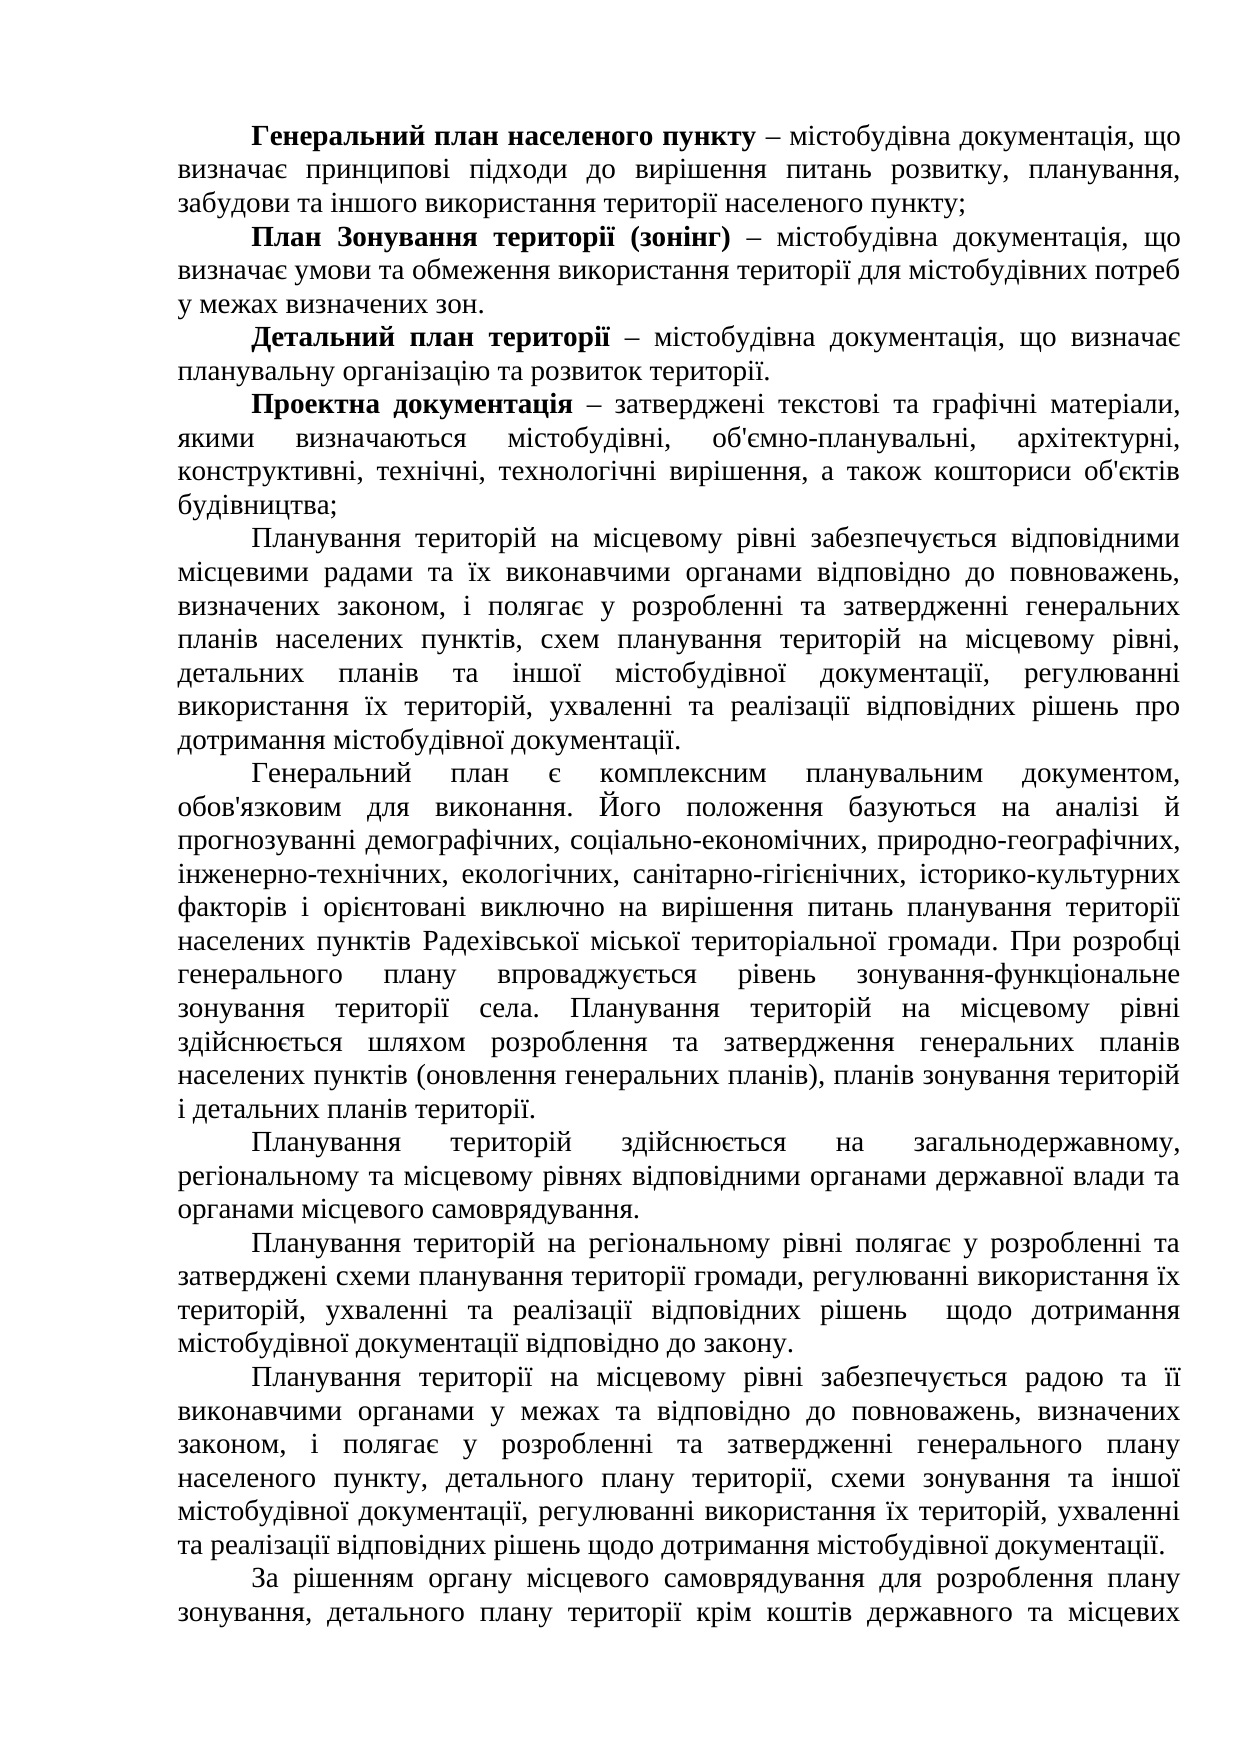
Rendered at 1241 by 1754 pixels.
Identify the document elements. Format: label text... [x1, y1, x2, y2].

text Проектна документація – затверджені текстові та графічні матеріали, якими визначаються містобудівні, об'ємно-планувальні, архітектурні, конструктивні, технічні, технологічні вирішення, а також кошториси об'єктів будівництва; [177, 386, 1181, 521]
text План Зонування території (зонінг) – містобудівна документація, що визначає умови та обмеження використання території для містобудівних потреб у межах визначених зон. [177, 219, 1181, 319]
text Планування територій на регіональному рівні полягає у розробленні та затверджені схеми планування території громади, регулюванні використання їх територій, ухваленні та реалізації відповідних рішень щодо дотримання містобудівної документації відповідно до закону. [177, 1225, 1181, 1359]
text Генеральний план є комплексним планувальним документом, обов'язковим для виконання. Його положення базуються на аналізі й прогнозуванні демографічних, соціально-економічних, природно-географічних, інженерно-технічних, екологічних, санітарно-гігієнічних, історико-культурних факторів і орієнтовані виключно на вирішення питань планування території населених пунктів Радехівської міської територіальної громади. При розробці генерального плану впроваджується рівень зонування-функціональне зонування території села. Планування територій на місцевому рівні здійснюється шляхом розроблення та затвердження генеральних планів населених пунктів (оновлення генеральних планів), планів зонування територій і детальних планів території. [177, 755, 1181, 1124]
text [177, 1560, 1181, 1627]
text Планування територій здійснюється на загальнодержавному, регіональному та місцевому рівнях відповідними органами державної влади та органами місцевого самоврядування. [177, 1124, 1181, 1225]
text Детальний план території – містобудівна документація, що визначає планувальну організацію та розвиток території. [177, 319, 1181, 386]
text Планування території на місцевому рівні забезпечується радою та її виконавчими органами у межах та відповідно до повноважень, визначених законом, і полягає у розробленні та затвердженні генерального плану населеного пункту, детального плану території, схеми зонування та іншої містобудівної документації, регулюванні використання їх територій, ухваленні та реалізації відповідних рішень щодо дотримання містобудівної документації. [177, 1359, 1181, 1560]
text Планування територій на місцевому рівні забезпечується відповідними місцевими радами та їх виконавчими органами відповідно до повноважень, визначених законом, і полягає у розробленні та затвердженні генеральних планів населених пунктів, схем планування територій на місцевому рівні, детальних планів та іншої містобудівної документації, регулюванні використання їх територій, ухваленні та реалізації відповідних рішень про дотримання містобудівної документації. [177, 521, 1181, 755]
text Генеральний план населеного пункту – містобудівна документація, що визначає принципові підходи до вирішення питань розвитку, планування, забудови та іншого використання території населеного пункту; [177, 118, 1181, 219]
